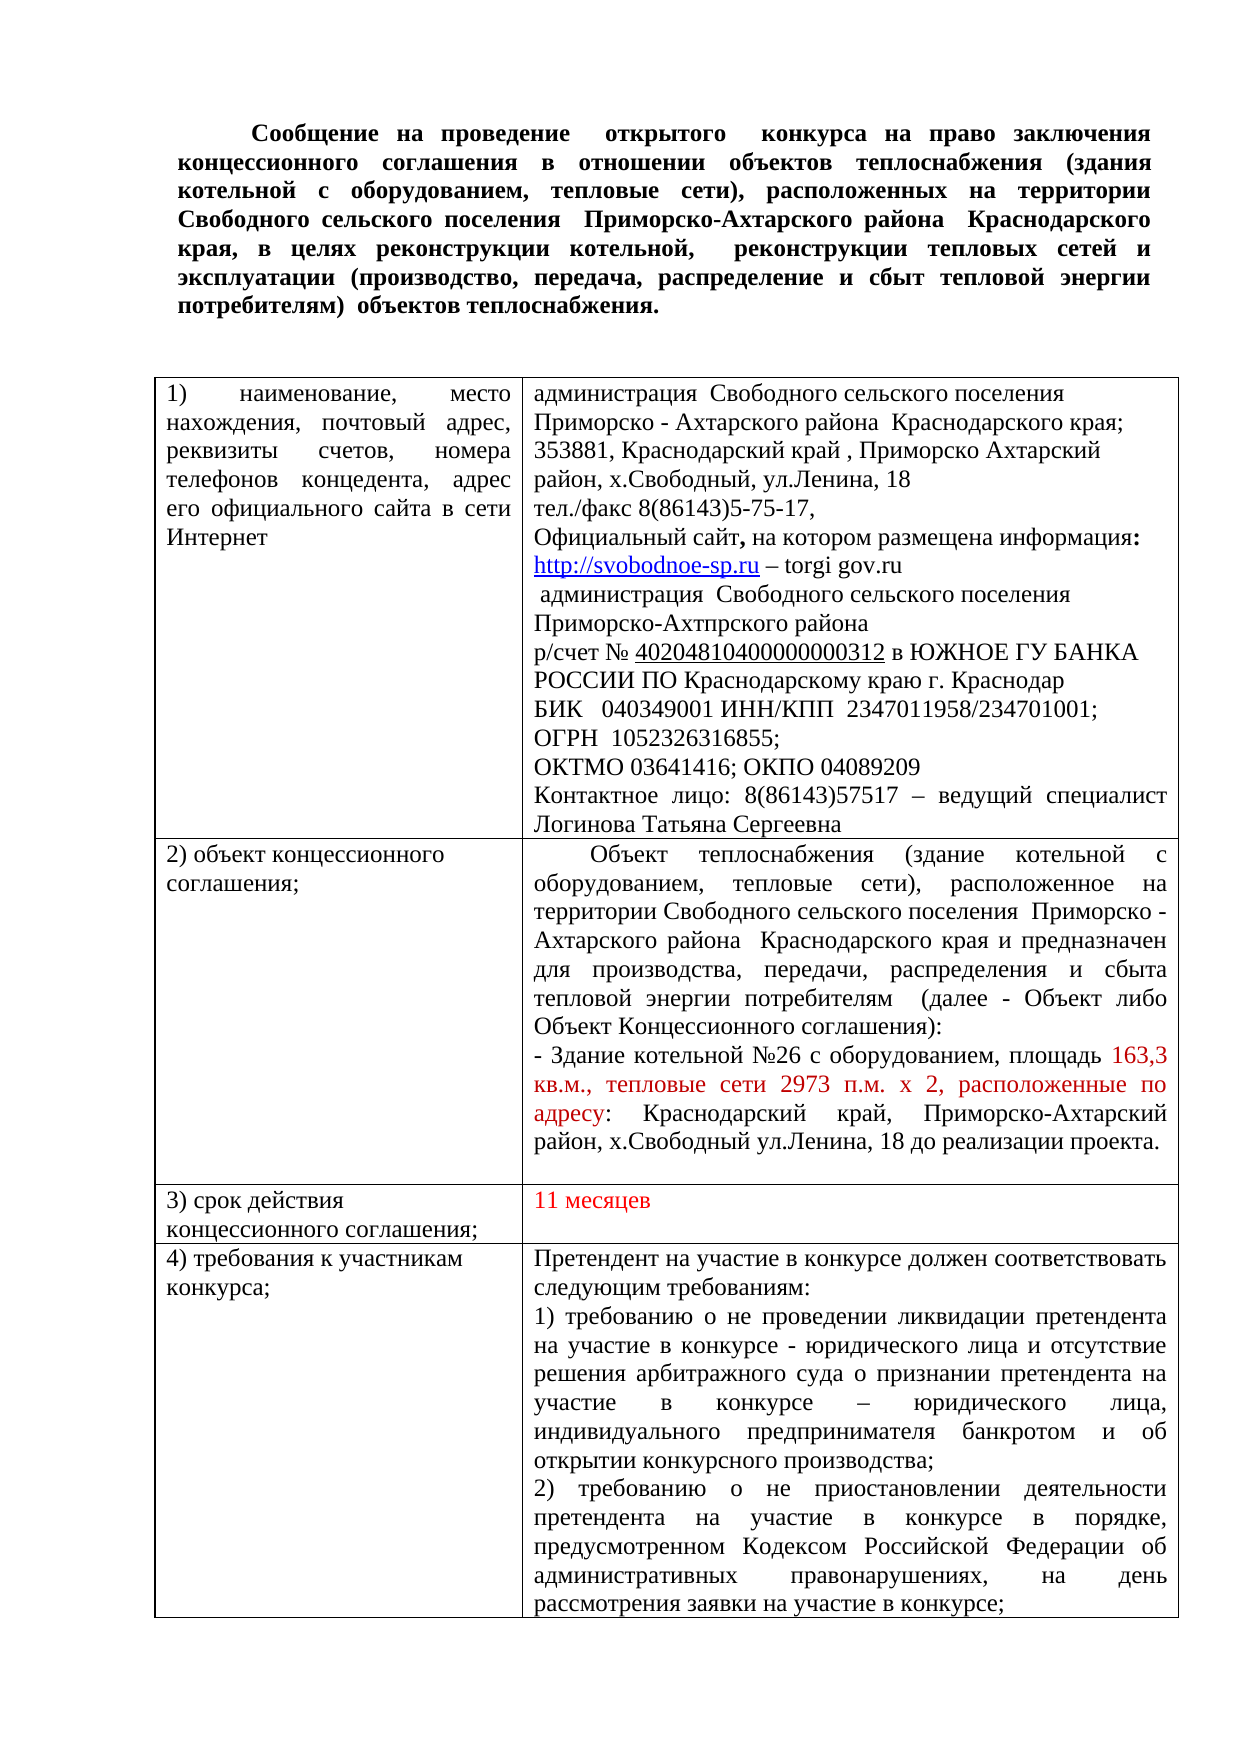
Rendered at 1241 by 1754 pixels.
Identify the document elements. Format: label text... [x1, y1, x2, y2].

text Сообщение на проведение открытого конкурса на право заключения концессионного соглашения в отношении объектов теплоснабжения (здания котельной с оборудованием, тепловые сети), расположенных на территории Свободного сельского поселения Приморско-Ахтарского района Краснодарского края, в целях реконструкции котельной, реконструкции тепловых сетей и эксплуатации (производство, передача, распределение и сбыт тепловой энергии потребителям) объектов теплоснабжения. [177, 118, 1152, 319]
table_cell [156, 1244, 522, 1617]
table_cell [523, 1244, 1178, 1617]
table_cell 11 месяцев [523, 1185, 1178, 1242]
table_cell 2) объект концессионного соглашения; [156, 839, 522, 1184]
table_cell 3) срок действия концессионного соглашения; [156, 1185, 522, 1242]
table_cell Объект теплоснабжения (здание котельной с оборудованием, тепловые сети), расположенное на территории Свободного сельского поселения Приморско -Ахтарского района Краснодарского края и предназначен для производства, передачи, распределения и сбыта тепловой энергии потребителям (далее - Объект либо Объект Концессионного соглашения): - Здание котельной №26 с оборудованием, площадь 163,3 кв.м., тепловые сети 2973 п.м. х 2, расположенные по адресу: Краснодарский край, Приморско-Ахтарский район, х.Свободный ул.Ленина, 18 до реализации проекта. [523, 839, 1178, 1184]
table_header 1) наименование, место нахождения, почтовый адрес, реквизиты счетов, номера телефонов концедента, адрес его официального сайта в сети Интернет [156, 378, 522, 838]
table_header администрация Свободного сельского поселения Приморско - Ахтарского района Краснодарского края; 353881, Краснодарский край , Приморско Ахтарский район, х.Свободный, ул.Ленина, 18 тел./факс 8(86143)5-75-17, Официальный сайт, на котором размещена информация: http://svobodnoe-sp.ru – torgi gov.ru администрация Свободного сельского поселения Приморско-Ахтпрского района р/счет № 40204810400000000312 в ЮЖНОЕ ГУ БАНКА РОССИИ ПО Краснодарскому краю г. Краснодар БИК 040349001 ИНН/КПП 2347011958/234701001; ОГРН 1052326316855; ОКТМО 03641416; ОКПО 04089209 Контактное лицо: 8(86143)57517 – ведущий специалист Логинова Татьяна Сергеевна [523, 378, 1178, 838]
